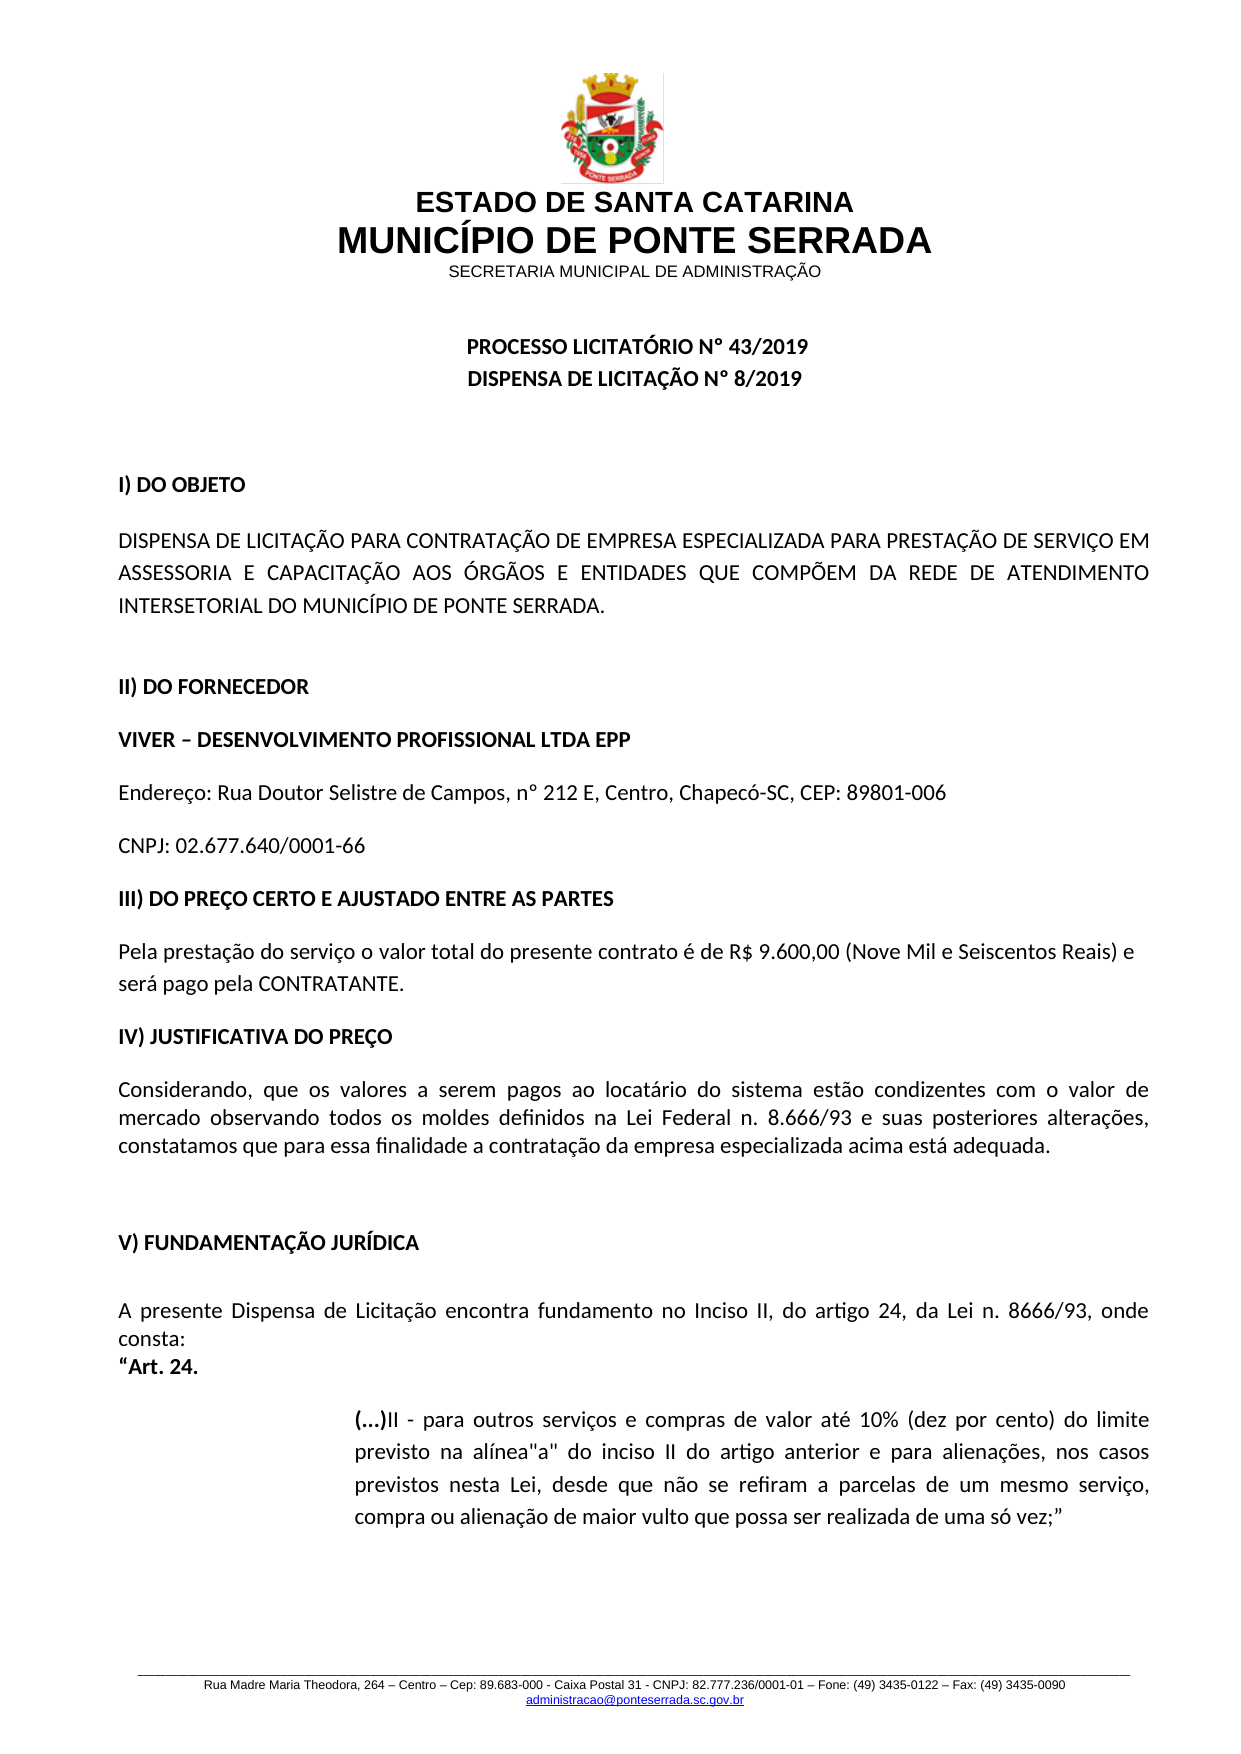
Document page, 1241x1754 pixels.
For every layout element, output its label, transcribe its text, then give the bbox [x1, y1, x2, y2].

text I) DO OBJETO [118, 470, 1152, 498]
text III) DO PREÇO CERTO E AJUSTADO ENTRE AS PARTES [118, 884, 1137, 912]
text (...)II - para outros serviços e compras de valor até 10% (dez por cento) do limite previsto na alínea"a" do inciso II do artigo anterior e para alienações, nos casos previstos nesta Lei, desde que não se refiram a parcelas de um mesmo serviço, compra ou alienação de maior vulto que possa ser realizada de uma só vez;” [354, 1405, 1152, 1530]
text DISPENSA DE LICITAÇÃO PARA CONTRATAÇÃO DE EMPRESA ESPECIALIZADA PARA PRESTAÇÃO DE SERVIÇO EM ASSESSORIA E CAPACITAÇÃO AOS ÓRGÃOS E ENTIDADES QUE COMPÕEM DA REDE DE ATENDIMENTO INTERSETORIAL DO MUNICÍPIO DE PONTE SERRADA. [118, 526, 1152, 619]
text DISPENSA DE LICITAÇÃO Nº 8/2019 [118, 364, 1152, 392]
text A presente Dispensa de Licitação encontra fundamento no Inciso II, do artigo 24, da Lei n. 8666/93, onde consta: [118, 1296, 1152, 1352]
text VIVER – DESENVOLVIMENTO PROFISSIONAL LTDA EPP [118, 725, 1152, 753]
text IV) JUSTIFICATIVA DO PREÇO [118, 1022, 1137, 1050]
text V) FUNDAMENTAÇÃO JURÍDICA [118, 1228, 1152, 1256]
text “Art. 24. [118, 1352, 1152, 1380]
text Endereço: Rua Doutor Selistre de Campos, nº 212 E, Centro, Chapecó-SC, CEP: 89801-006 [118, 778, 1152, 806]
text Considerando, que os valores a serem pagos ao locatário do sistema estão condizentes com o valor de mercado observando todos os moldes definidos na Lei Federal n. 8.666/93 e suas posteriores alterações, constatamos que para essa finalidade a contratação da empresa especializada acima está adequada. [118, 1075, 1152, 1159]
picture [561, 73, 665, 185]
text PROCESSO LICITATÓRIO Nº 43/2019 [118, 332, 1152, 360]
text CNPJ: 02.677.640/0001-66 [118, 831, 1152, 859]
text Pela prestação do serviço o valor total do presente contrato é de R$ 9.600,00 (Nove Mil e Seiscentos Reais) e será pago pela CONTRATANTE. [118, 937, 1137, 997]
text II) DO FORNECEDOR [118, 672, 1152, 700]
